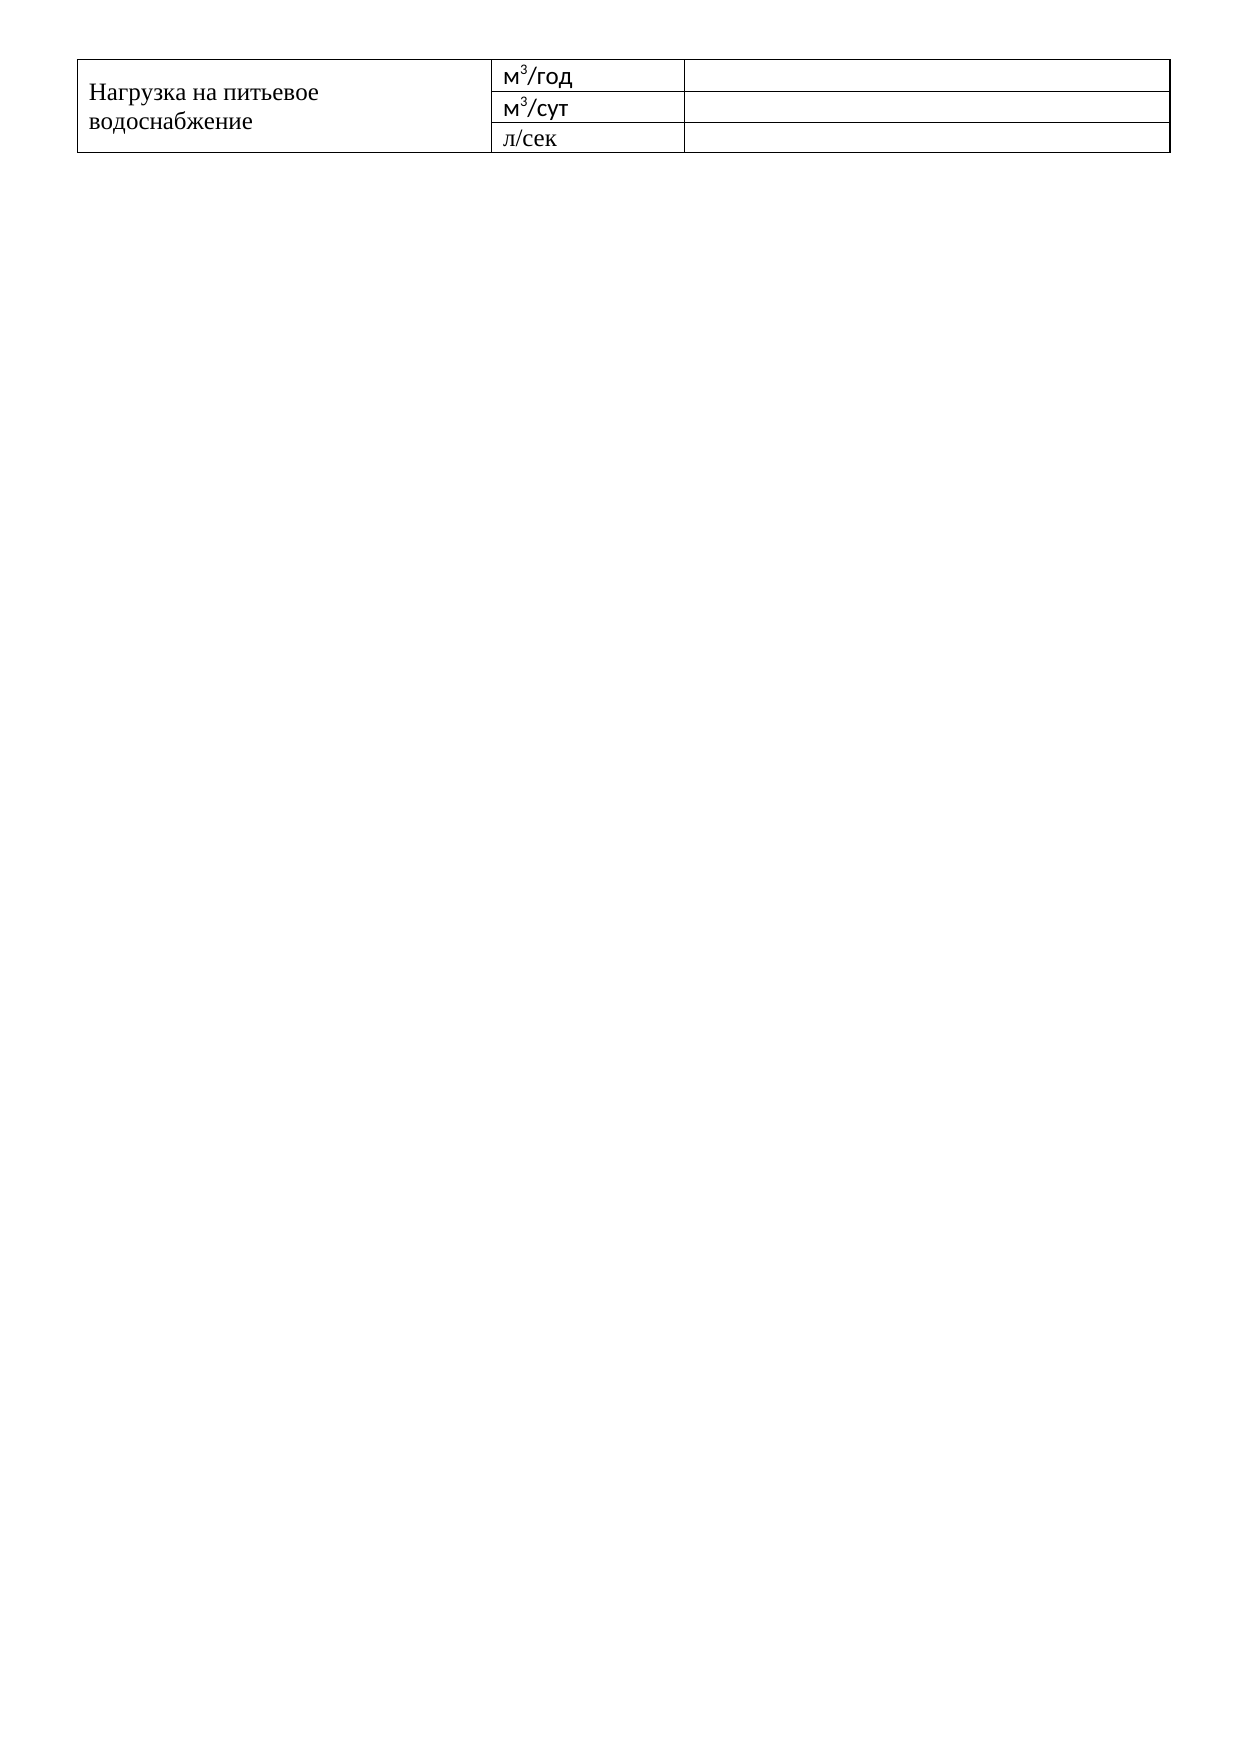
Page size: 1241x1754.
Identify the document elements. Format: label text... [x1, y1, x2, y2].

table_cell Нагрузка на питьевое водоснабжение [78, 60, 491, 152]
table_cell [685, 60, 1169, 91]
table_cell м3/сут [492, 92, 684, 122]
table_cell [685, 123, 1169, 152]
table_cell [685, 92, 1169, 122]
table_cell м3/год [492, 60, 684, 91]
table_cell л/сек [492, 123, 684, 152]
